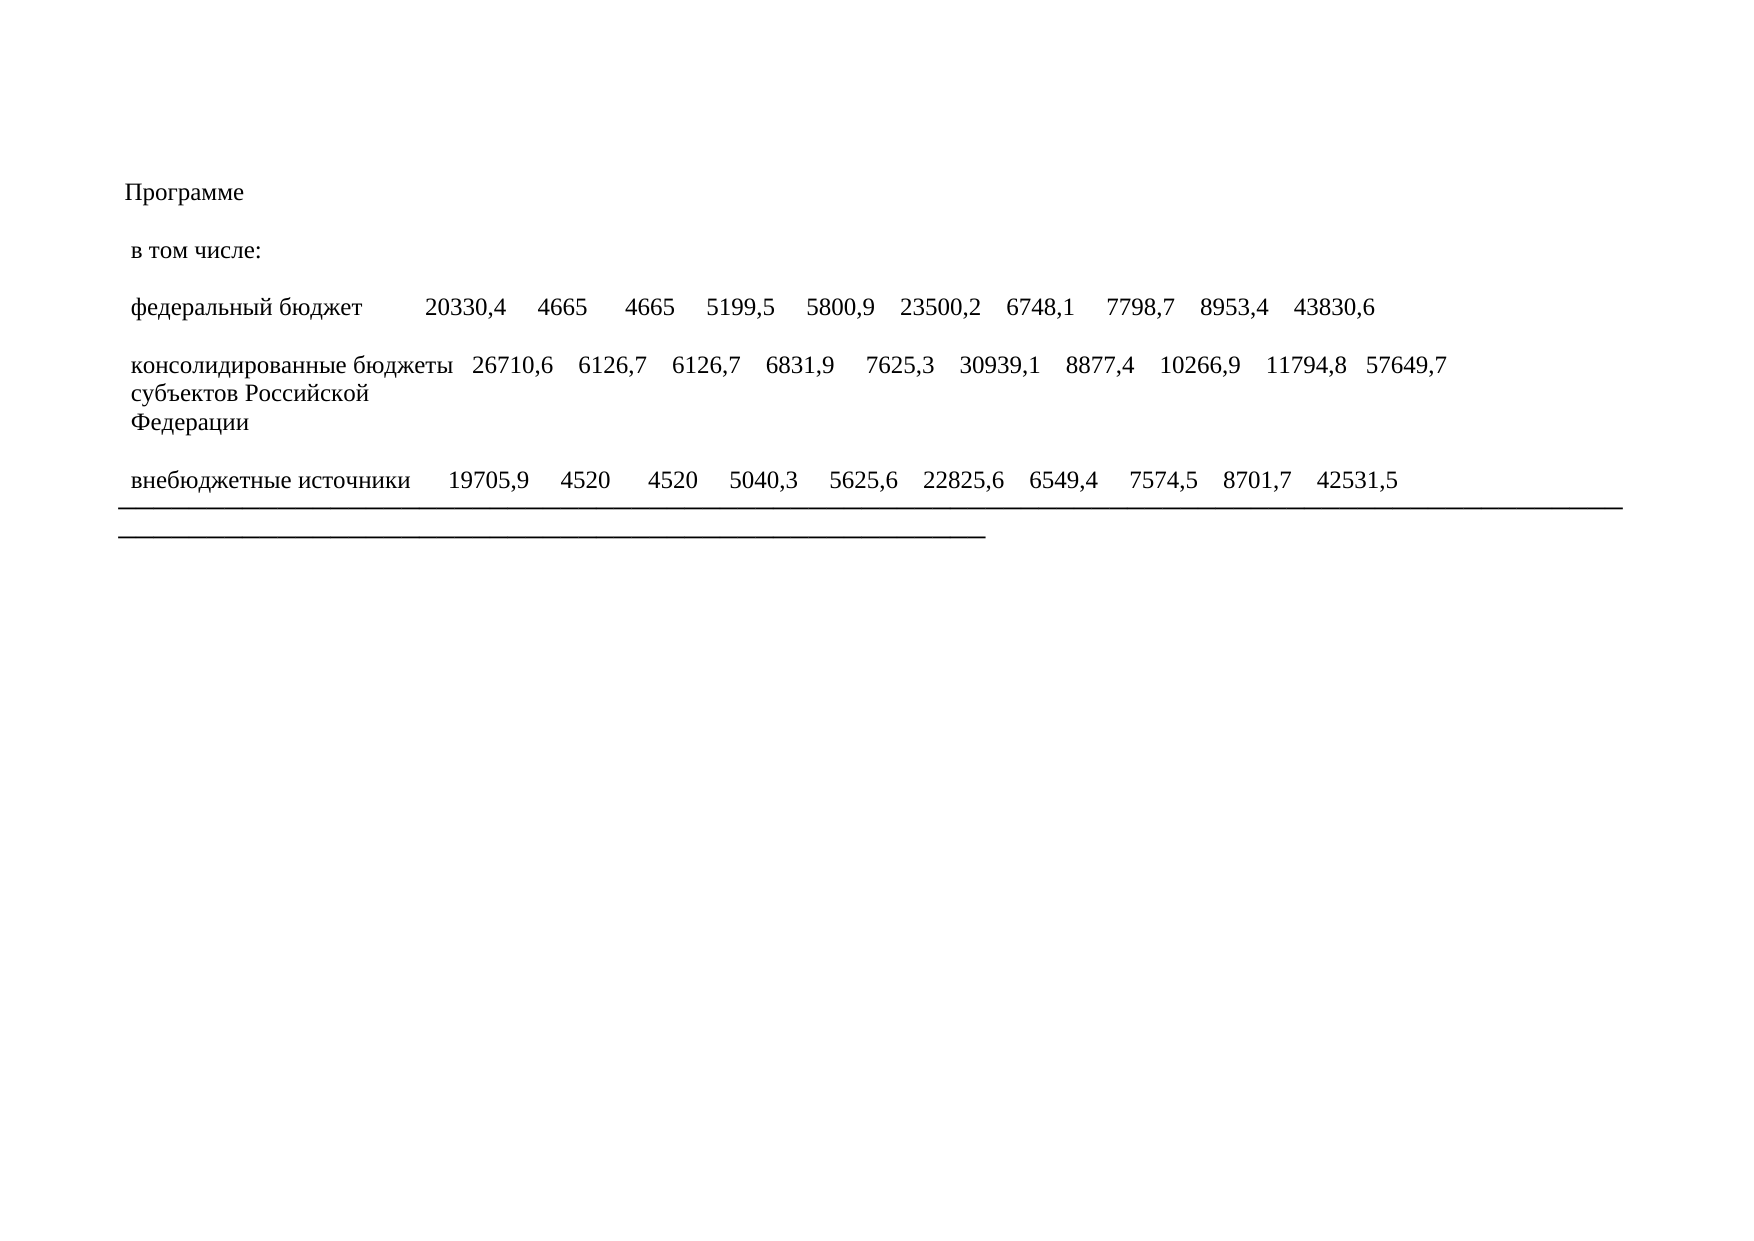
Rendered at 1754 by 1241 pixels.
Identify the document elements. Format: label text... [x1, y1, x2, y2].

text Федерации [118, 407, 1636, 436]
text субъектов Российской [118, 378, 1636, 407]
text консолидированные бюджеты 26710,6 6126,7 6126,7 6831,9 7625,3 30939,1 8877,4 10266,9 11794,8 57649,7 [118, 350, 1636, 378]
text внебюджетные источники 19705,9 4520 4520 5040,3 5625,6 22825,6 6549,4 7574,5 8701,7 42531,5 [118, 465, 1636, 493]
text в том числе: [118, 235, 1636, 263]
text ────────────────────────────────────────────────────────────────────────────────────────────────────────────────────────────────────── [118, 493, 1636, 551]
text Программе [118, 177, 1636, 206]
text федеральный бюджет 20330,4 4665 4665 5199,5 5800,9 23500,2 6748,1 7798,7 8953,4 43830,6 [118, 292, 1636, 321]
